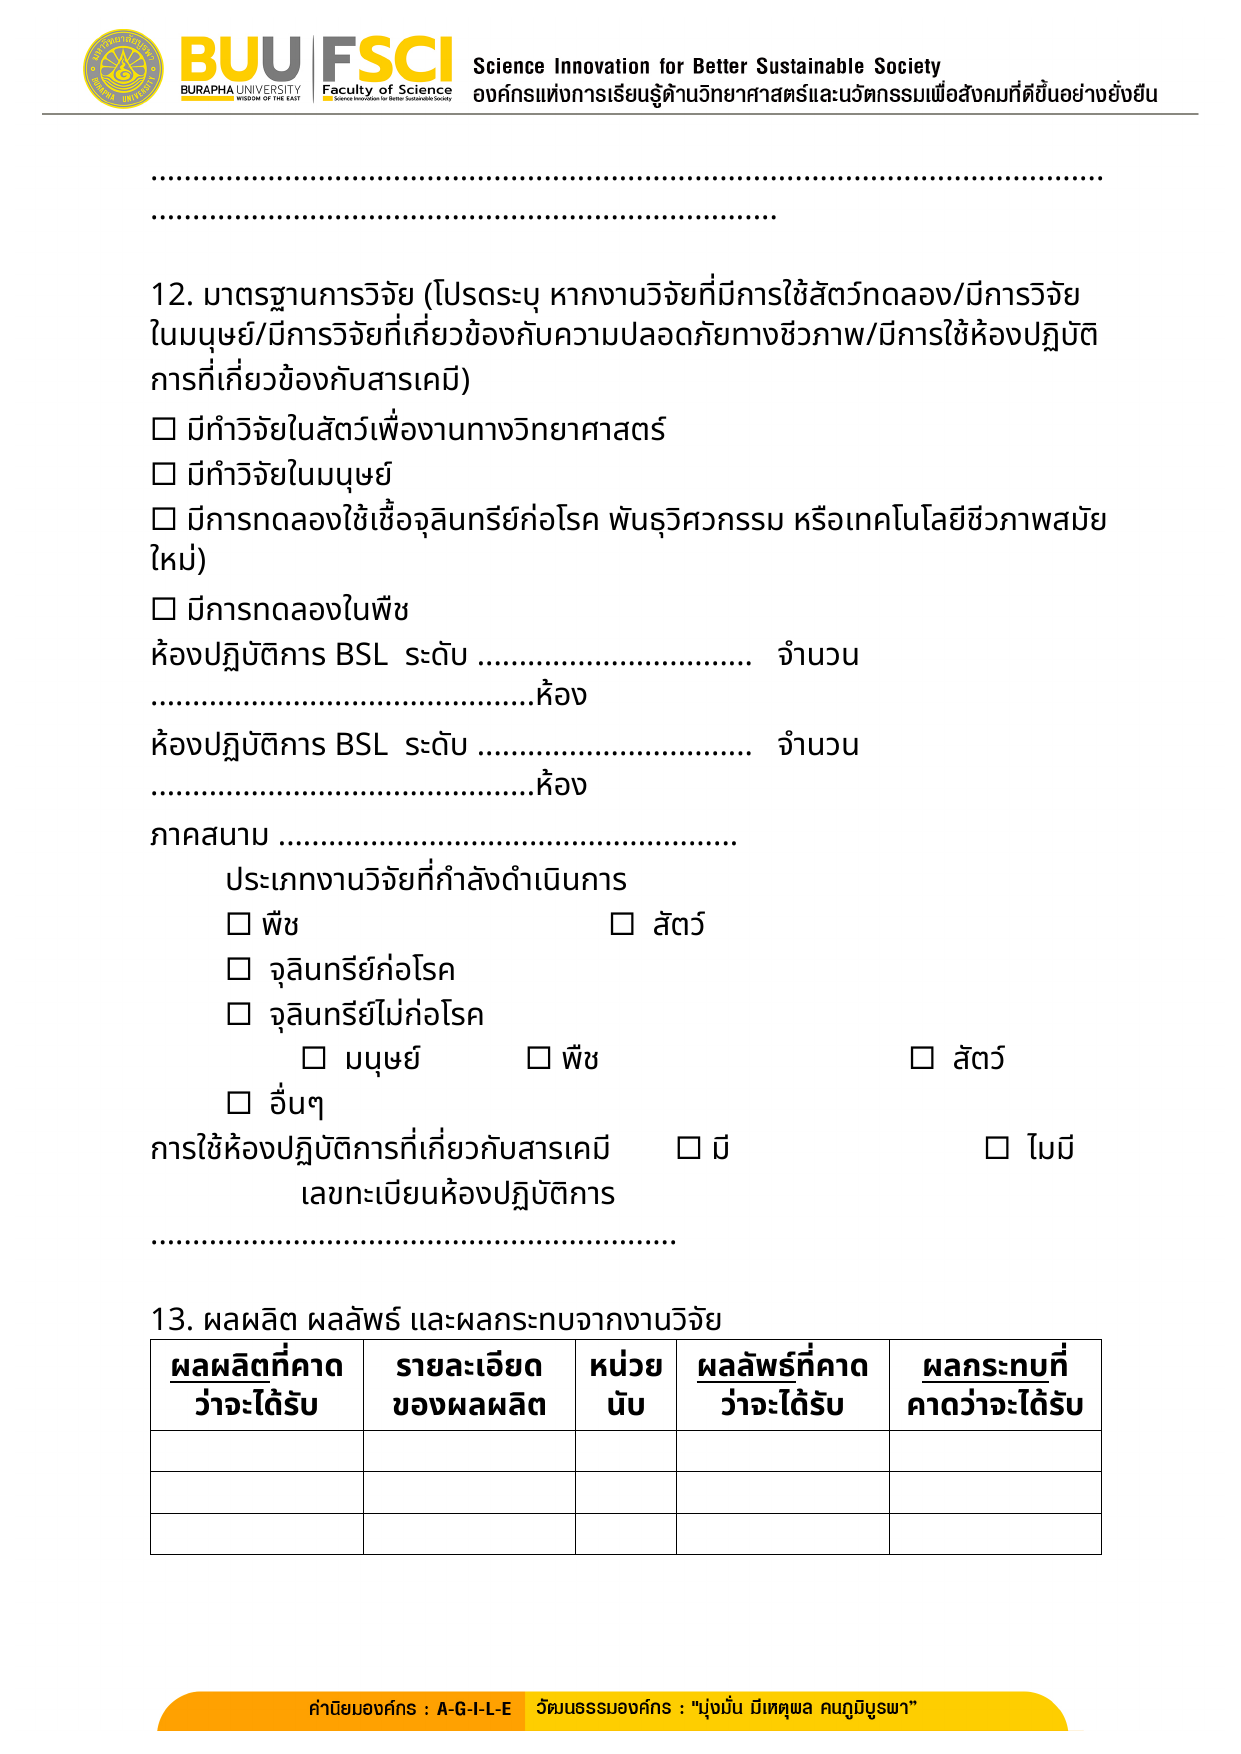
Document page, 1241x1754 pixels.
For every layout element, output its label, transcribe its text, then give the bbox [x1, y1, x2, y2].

table_cell [151, 1472, 363, 1513]
text จุลินทรีย์ไม่ก่อโรค [150, 989, 1107, 1034]
text 12. มาตรฐานการวิจัย (โปรดระบุ หากงานวิจัยที่มีการใช้สัตว์ทดลอง/มีการวิจัยในมนุษย์/มีการวิจัยที่เกี่ยวข้องกับความปลอดภัยทางชีวภาพ/มีการใช้ห้องปฏิบัติการที่เกี่ยวข้องกับสารเคมี) [150, 269, 1107, 404]
text มีการทดลองใช้เชื้อจุลินทรีย์ก่อโรค พันธุวิศวกรรม หรือเทคโนโลยีชีวภาพสมัยใหม่) [150, 494, 1154, 584]
table_cell [890, 1514, 1101, 1554]
text ประเภทงานวิจัยที่กำลังดำเนินการ [150, 855, 1107, 899]
table_header ผลลัพธ์ที่คาดว่าจะได้รับ [677, 1340, 889, 1430]
table_header ผลผลิตที่คาดว่าจะได้รับ [151, 1340, 363, 1430]
text ภาคสนาม ....................................................... [150, 809, 1107, 855]
table_cell [151, 1514, 363, 1554]
text การใช้ห้องปฏิบัติการที่เกี่ยวกับสารเคมี มี ไมมี [150, 1123, 1107, 1168]
table_cell [677, 1431, 889, 1471]
table_cell [576, 1431, 676, 1471]
text อื่นๆ [150, 1079, 1107, 1123]
text มนุษย์ พืช สัตว์ [150, 1034, 1107, 1079]
table_cell [890, 1431, 1101, 1471]
text มีทำวิจัยในสัตว์เพื่องานทางวิทยาศาสตร์ [150, 404, 1107, 449]
table_cell [677, 1514, 889, 1554]
text จุลินทรีย์ก่อโรค [150, 944, 1107, 989]
table_cell [677, 1472, 889, 1513]
text มีการทดลองในพืช [150, 584, 1107, 629]
table_header หน่วยนับ [576, 1340, 676, 1430]
table_header รายละเอียดของผลผลิต [364, 1340, 575, 1430]
picture [14, 17, 1226, 1731]
table_cell [364, 1431, 575, 1471]
text 13. ผลผลิต ผลลัพธ์ และผลกระทบจากงานวิจัย [150, 1294, 1107, 1339]
text มีทำวิจัยในมนุษย์ [150, 449, 1107, 494]
text พืช สัตว์ [150, 899, 1107, 944]
text ห้องปฏิบัติการ BSL ระดับ ................................. จำนวน ..............................................ห้อง [150, 719, 1107, 809]
text ห้องปฏิบัติการ BSL ระดับ ................................. จำนวน ..............................................ห้อง [150, 629, 1107, 719]
table_header ผลกระทบที่คาดว่าจะได้รับ [890, 1340, 1101, 1430]
table_cell [364, 1514, 575, 1554]
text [150, 148, 1107, 229]
text เลขทะเบียนห้องปฏิบัติการ ............................................................... [150, 1168, 1107, 1253]
table_cell [151, 1431, 363, 1471]
table_cell [576, 1472, 676, 1513]
table_cell [576, 1514, 676, 1554]
table_cell [890, 1472, 1101, 1513]
table_cell [364, 1472, 575, 1513]
